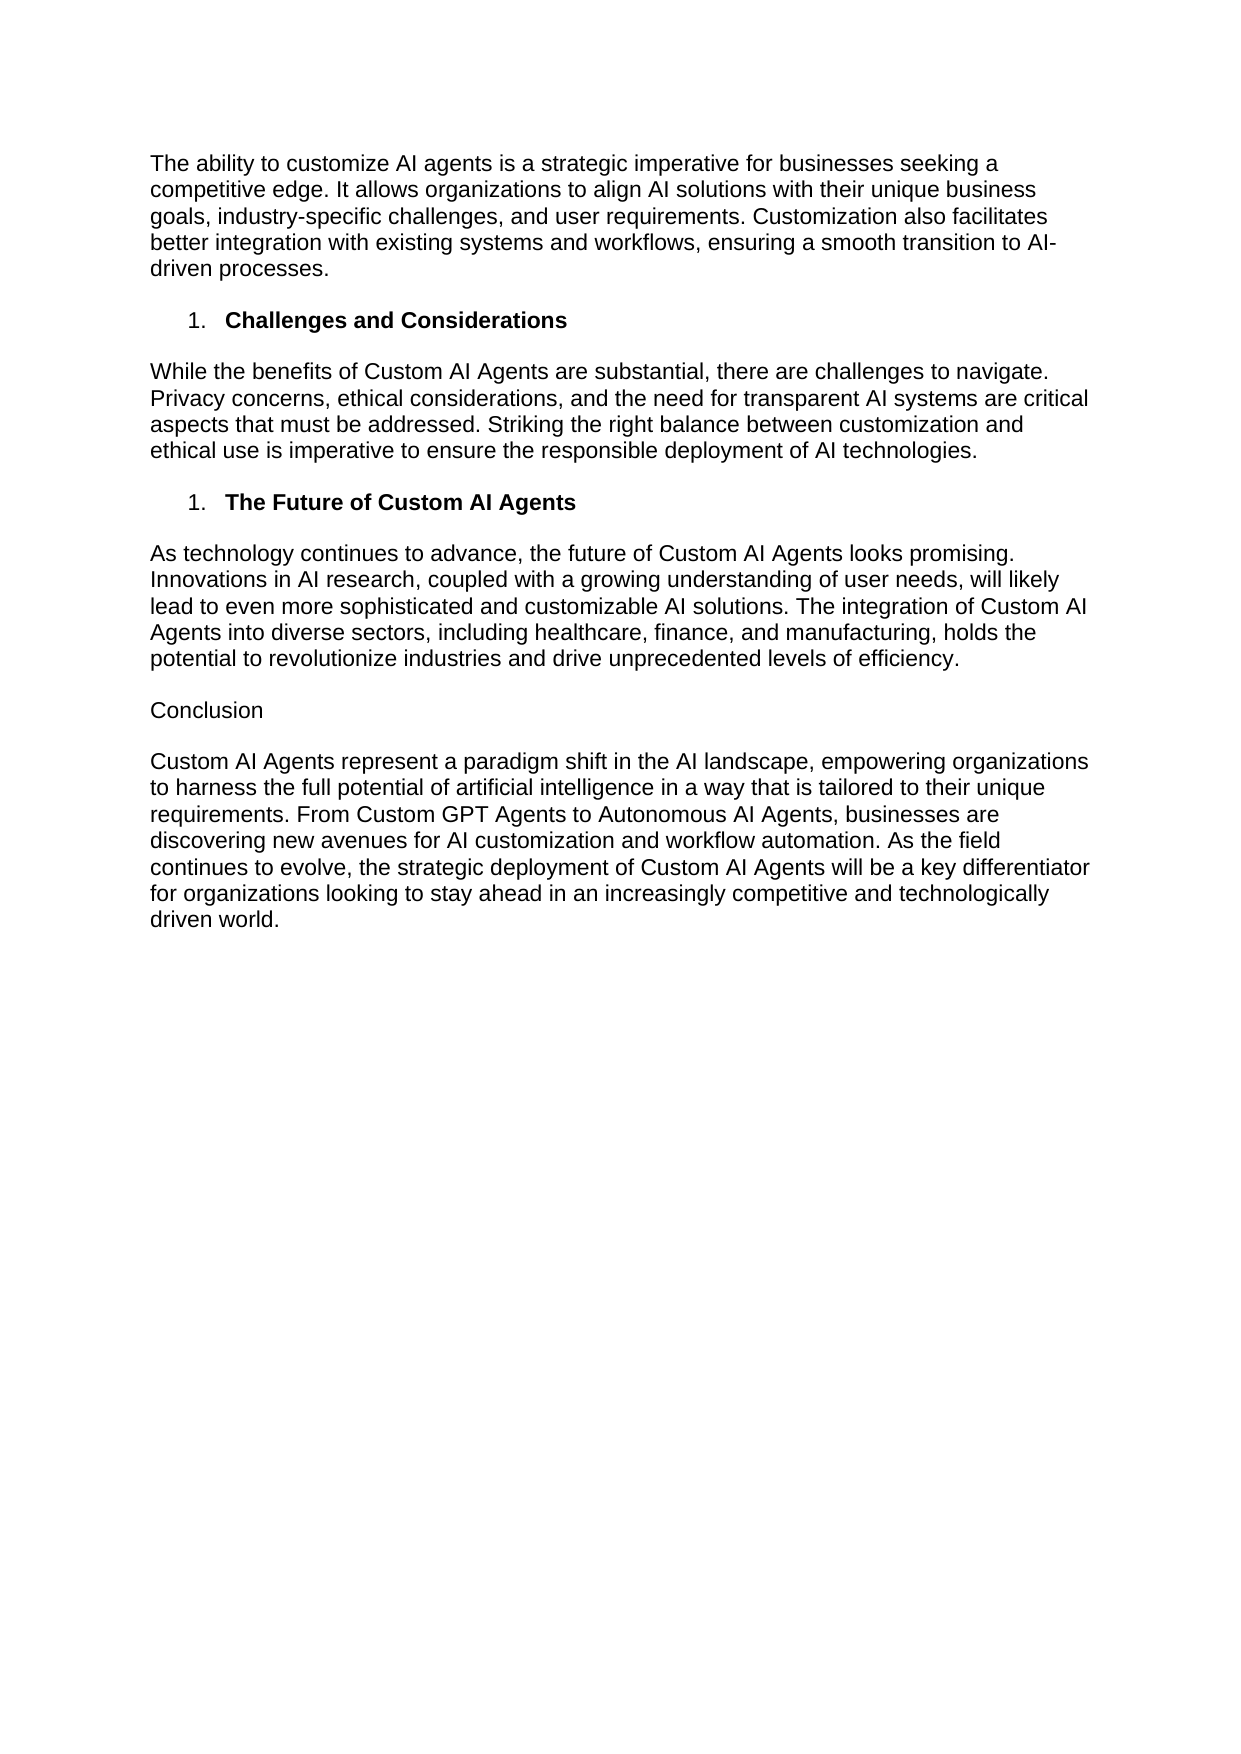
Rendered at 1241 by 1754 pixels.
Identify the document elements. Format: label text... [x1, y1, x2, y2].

text The ability to customize AI agents is a strategic imperative for businesses seeking a competitive edge. It allows organizations to align AI solutions with their unique business goals, industry-specific challenges, and user requirements. Customization also facilitates better integration with existing systems and workflows, ensuring a smooth transition to AI-driven processes. [150, 150, 1090, 282]
text Conclusion [150, 697, 1090, 723]
text Custom AI Agents represent a paradigm shift in the AI landscape, empowering organizations to harness the full potential of artificial intelligence in a way that is tailored to their unique requirements. From Custom GPT Agents to Autonomous AI Agents, businesses are discovering new avenues for AI customization and workflow automation. As the field continues to evolve, the strategic deployment of Custom AI Agents will be a key differentiator for organizations looking to stay ahead in an increasingly competitive and technologically driven world. [150, 748, 1090, 932]
list Challenges and Considerations [187, 307, 1090, 333]
text While the benefits of Custom AI Agents are substantial, there are challenges to navigate. Privacy concerns, ethical considerations, and the need for transparent AI systems are critical aspects that must be addressed. Striking the right balance between customization and ethical use is imperative to ensure the responsible deployment of AI technologies. [150, 358, 1090, 463]
text As technology continues to advance, the future of Custom AI Agents looks promising. Innovations in AI research, coupled with a growing understanding of user needs, will likely lead to even more sophisticated and customizable AI solutions. The integration of Custom AI Agents into diverse sectors, including healthcare, finance, and manufacturing, holds the potential to revolutionize industries and drive unprecedented levels of efficiency. [150, 540, 1090, 672]
list The Future of Custom AI Agents [187, 488, 1090, 515]
